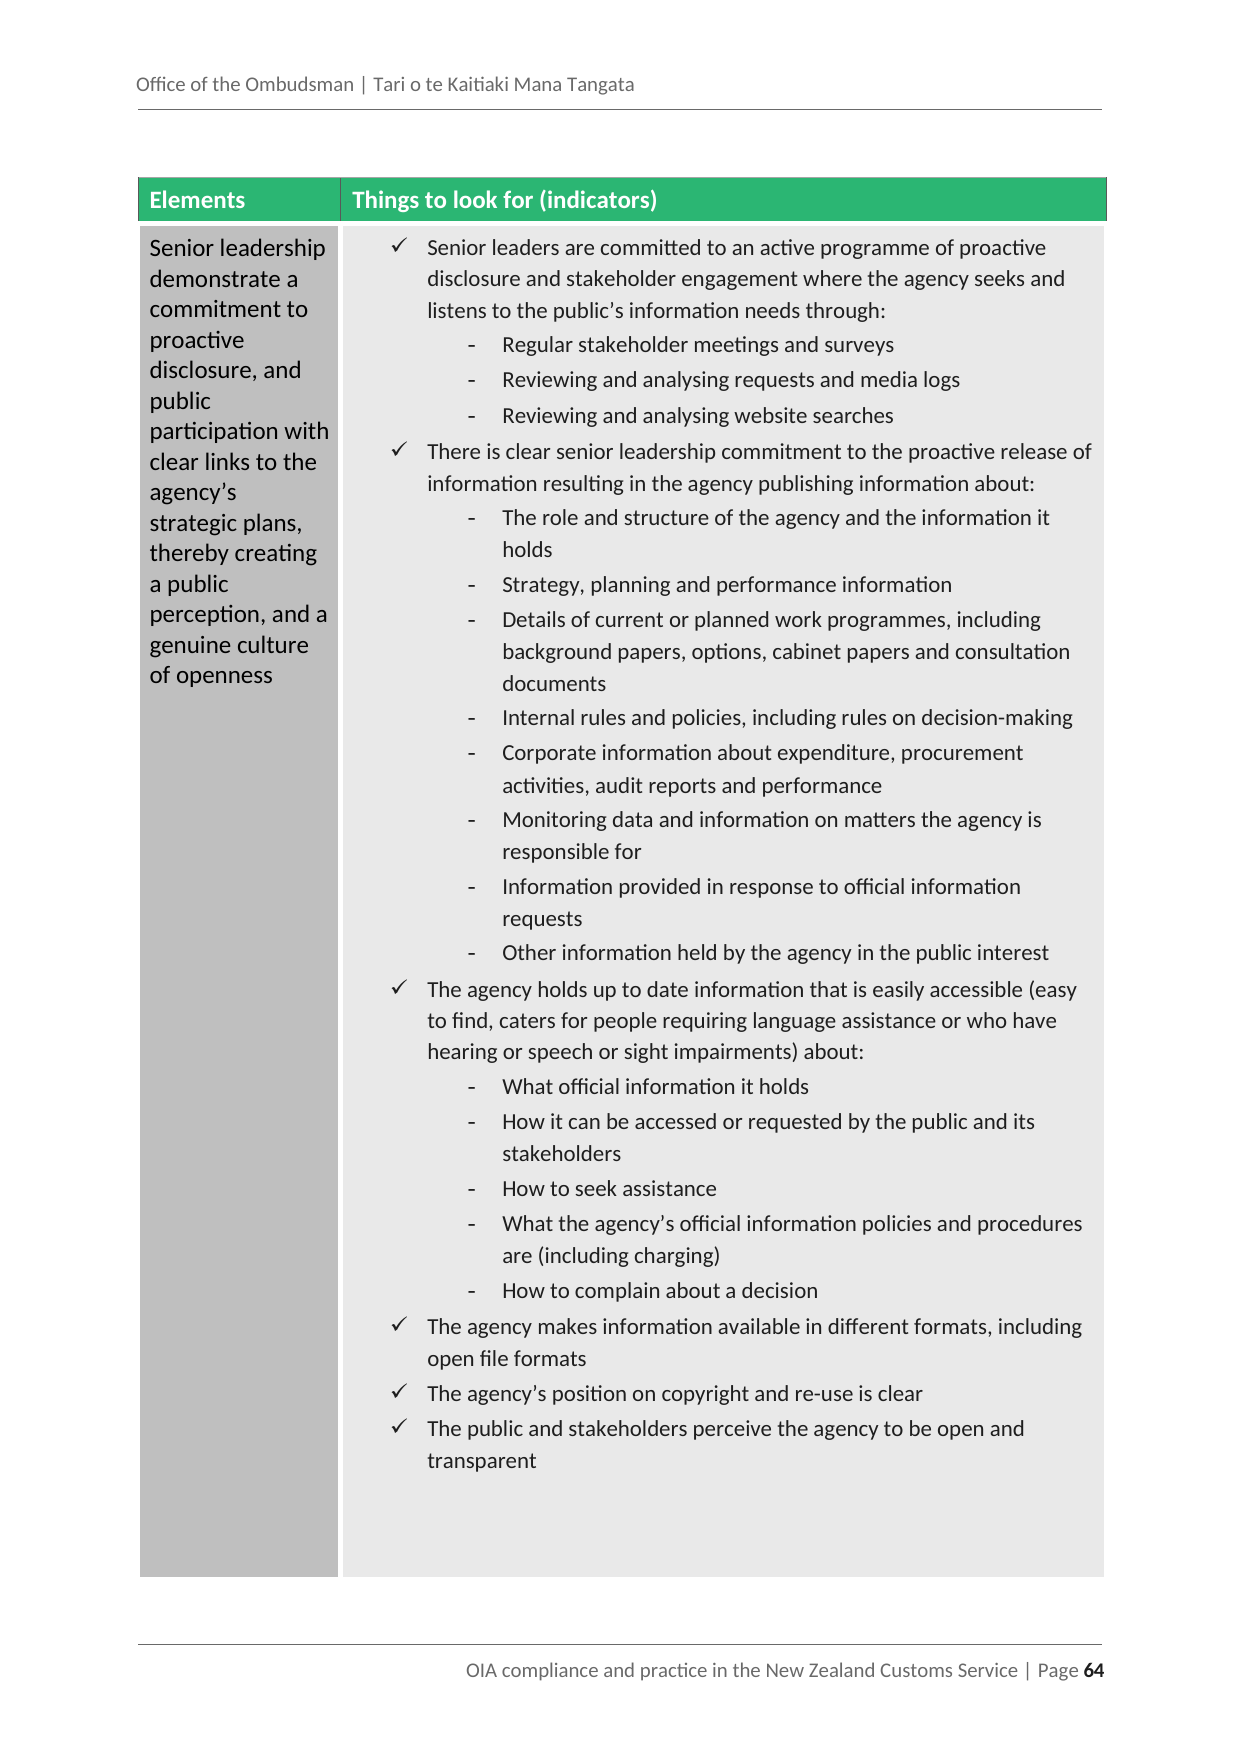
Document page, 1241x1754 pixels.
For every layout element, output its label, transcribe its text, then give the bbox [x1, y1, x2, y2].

table_header Things to look for (indicators) [341, 178, 1106, 221]
table_header Elements [139, 178, 340, 221]
table_cell Senior leadership demonstrate a commitment to proactive disclosure, and public participation with clear links to the agency’s strategic plans, thereby creating a public perception, and a genuine culture of openness [140, 226, 338, 1577]
table_cell Senior leaders are committed to an active programme of proactive disclosure and stakeholder engagement where the agency seeks and listens to the public’s information needs through: Regular stakeholder meetings and surveys Reviewing and analysing requests and media logs Reviewing and analysing website searches There is clear senior leadership commitment to the proactive release of information resulting in the agency publishing information about: The role and structure of the agency and the information it holds Strategy, planning and performance information Details of current or planned work programmes, including background papers, options, cabinet papers and consultation documents Internal rules and policies, including rules on decision-making Corporate information about expenditure, procurement activities, audit reports and performance Monitoring data and information on matters the agency is responsible for Information provided in response to official information requests Other information held by the agency in the public interest The agency holds up to date information that is easily accessible (easy to find, caters for people requiring language assistance or who have hearing or speech or sight impairments) about: What official information it holds How it can be accessed or requested by the public and its stakeholders How to seek assistance What the agency’s official information policies and procedures are (including charging) How to complain about a decision The agency makes information available in different formats, including open file formats The agency’s position on copyright and re-use is clear The public and stakeholders perceive the agency to be open and transparent [343, 226, 1104, 1577]
